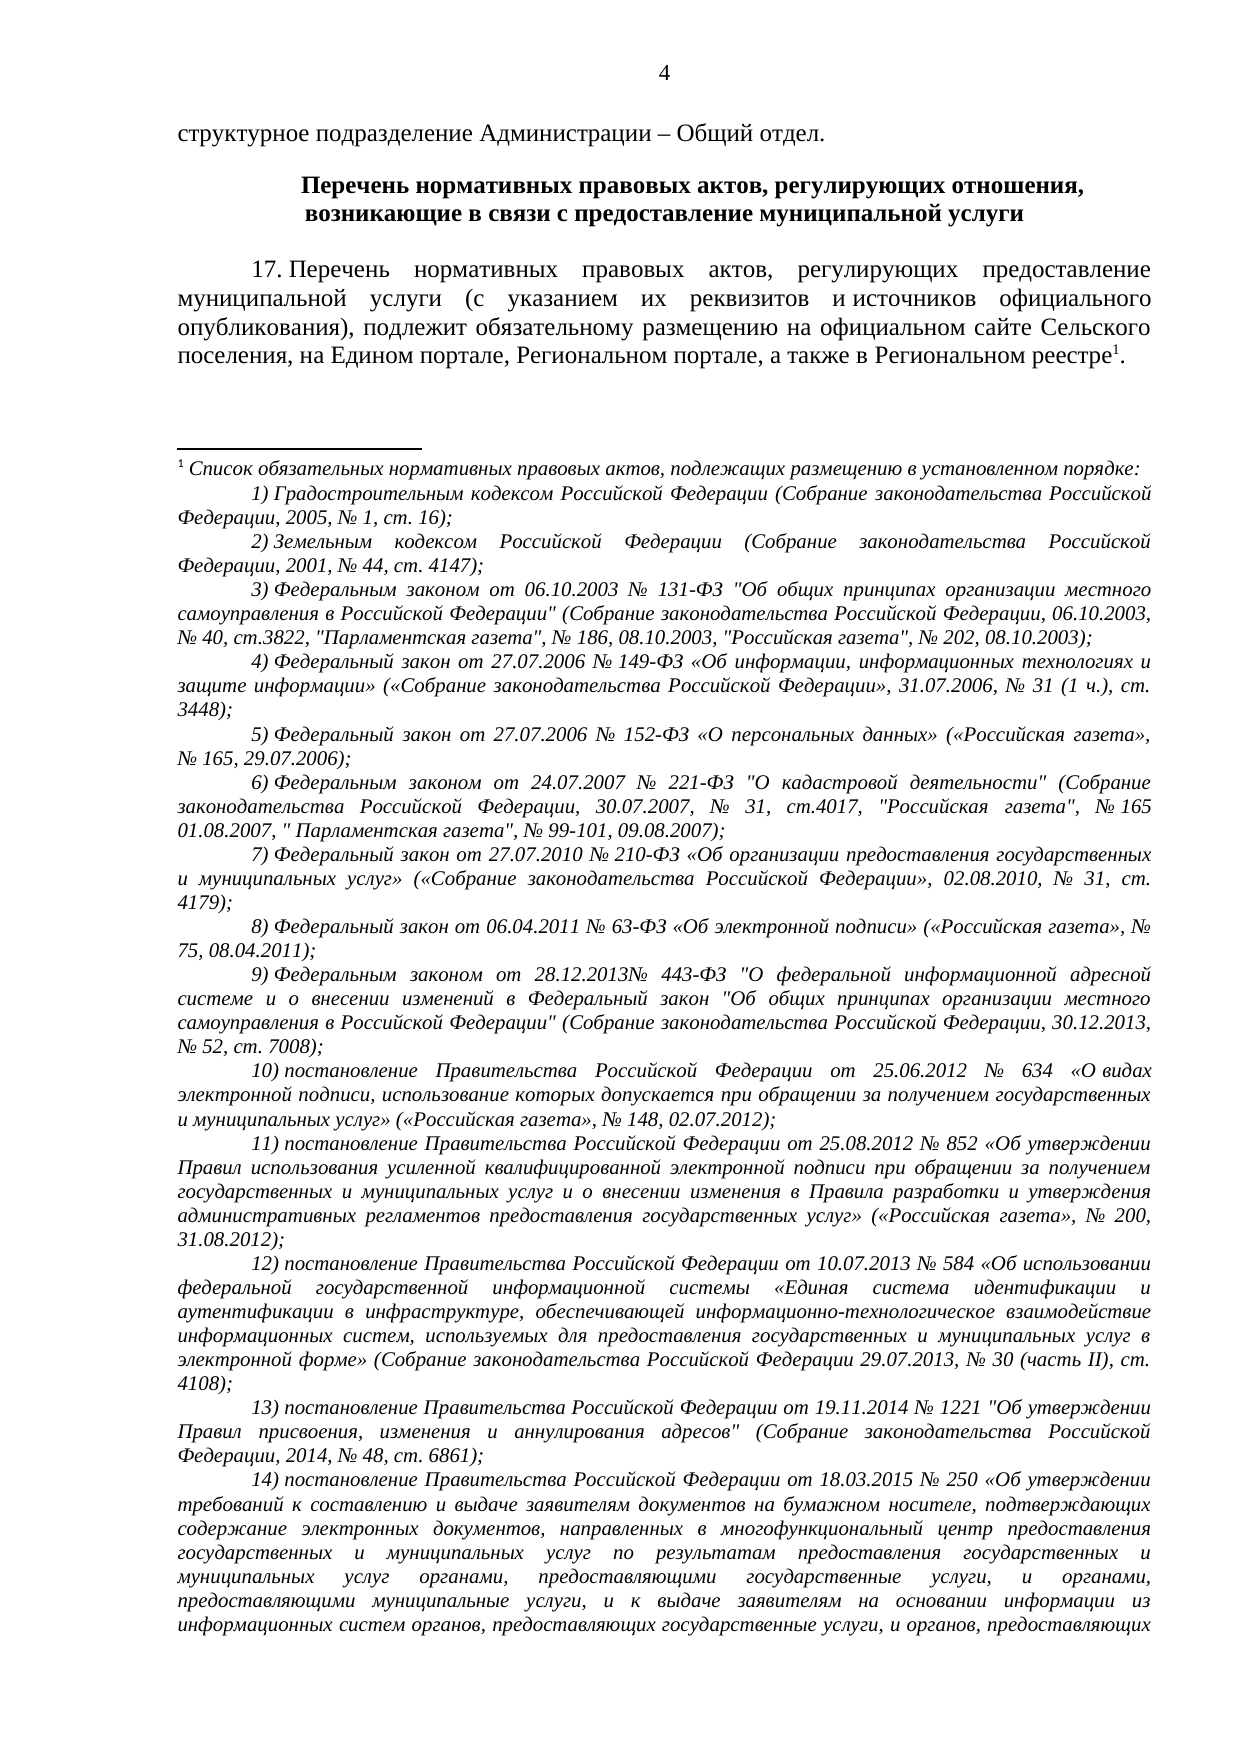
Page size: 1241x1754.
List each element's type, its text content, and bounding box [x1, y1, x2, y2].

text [177, 118, 1152, 147]
text Перечень нормативных правовых актов, регулирующих отношения, возникающие в связи с предоставление муниципальной услуги [177, 170, 1152, 227]
list Перечень нормативных правовых актов, регулирующих предоставление муниципальной услуги (с указанием их реквизитов и источников официального опубликования), подлежит обязательному размещению на официальном сайте Сельского поселения, на Едином портале, Региональном портале, а также в Региональном реестре. [177, 254, 1152, 369]
